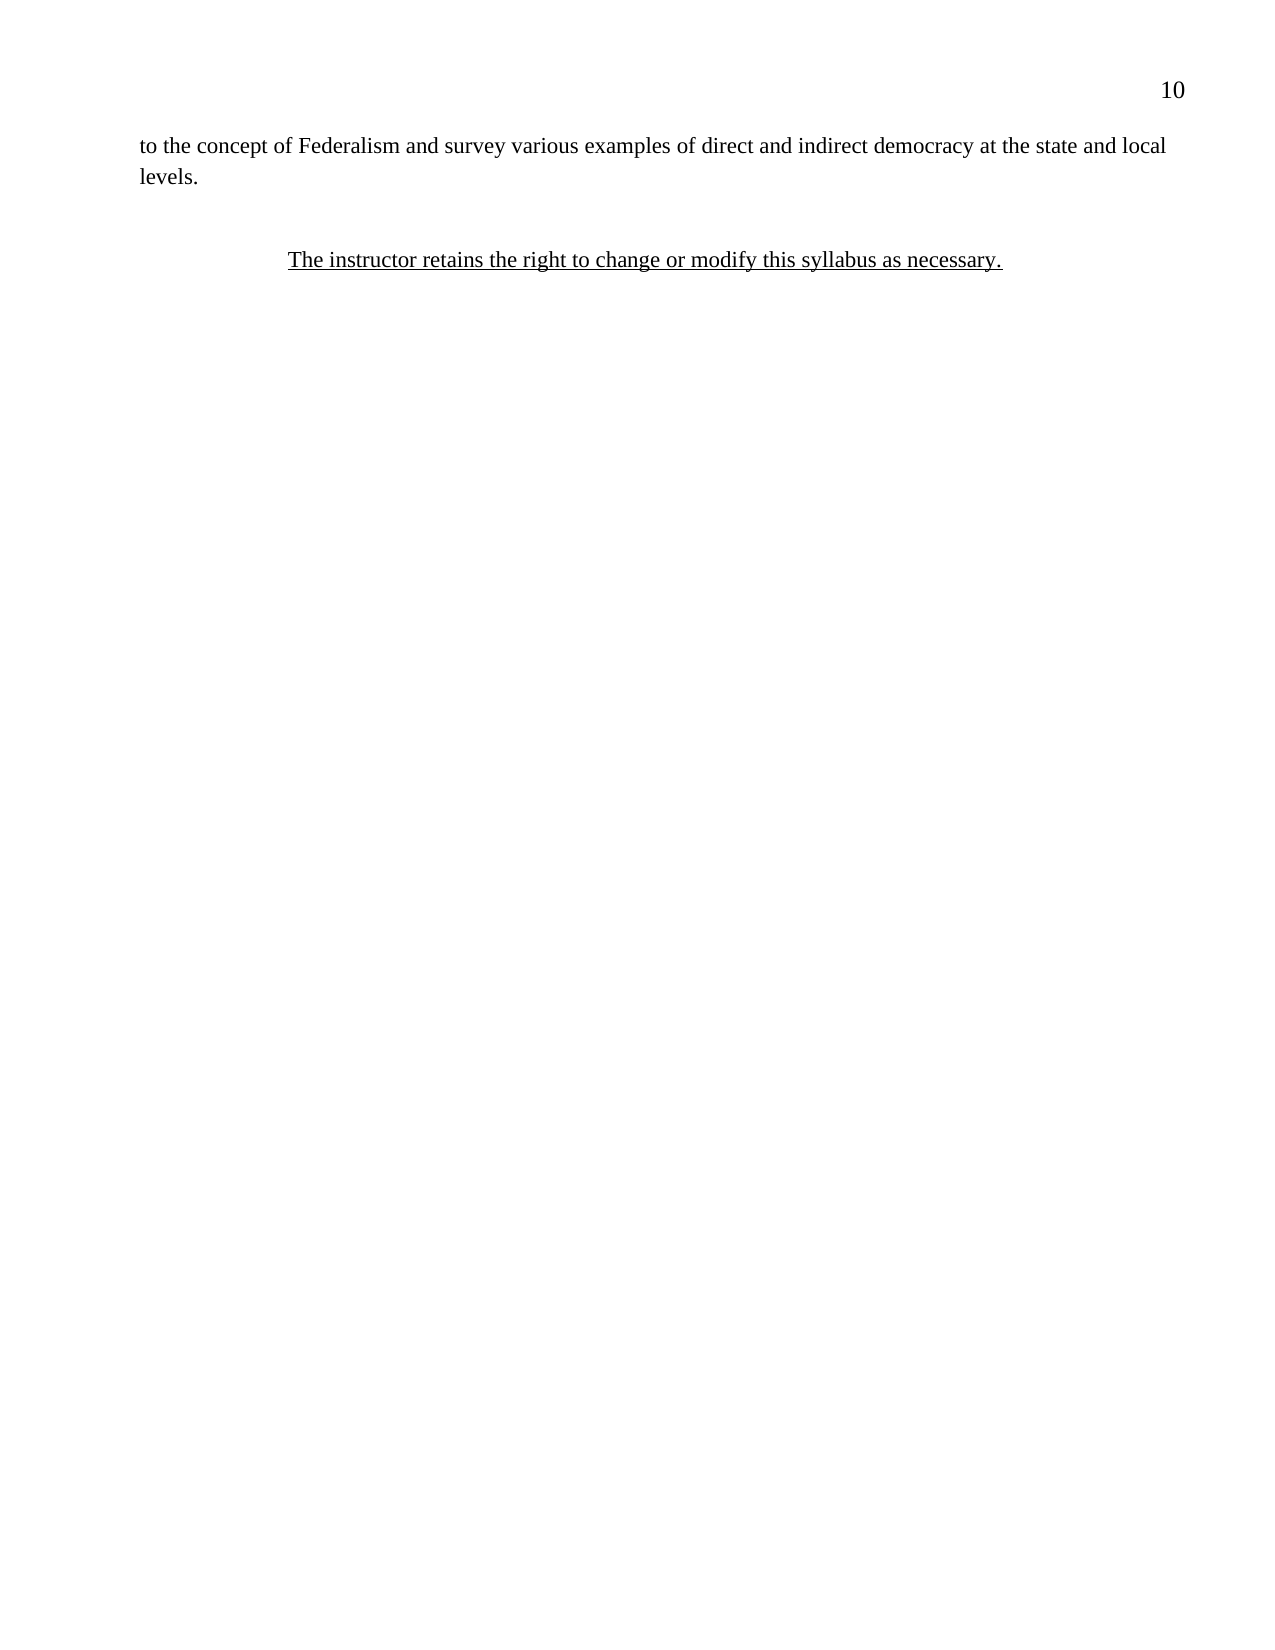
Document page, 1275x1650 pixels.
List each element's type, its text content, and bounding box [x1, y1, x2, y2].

text levels. [105, 163, 1185, 189]
text The instructor retains the right to change or modify this syllabus as necessary. [105, 246, 1185, 272]
text to the concept of Federalism and survey various examples of direct and indirect democracy at the state and local [105, 132, 1185, 159]
